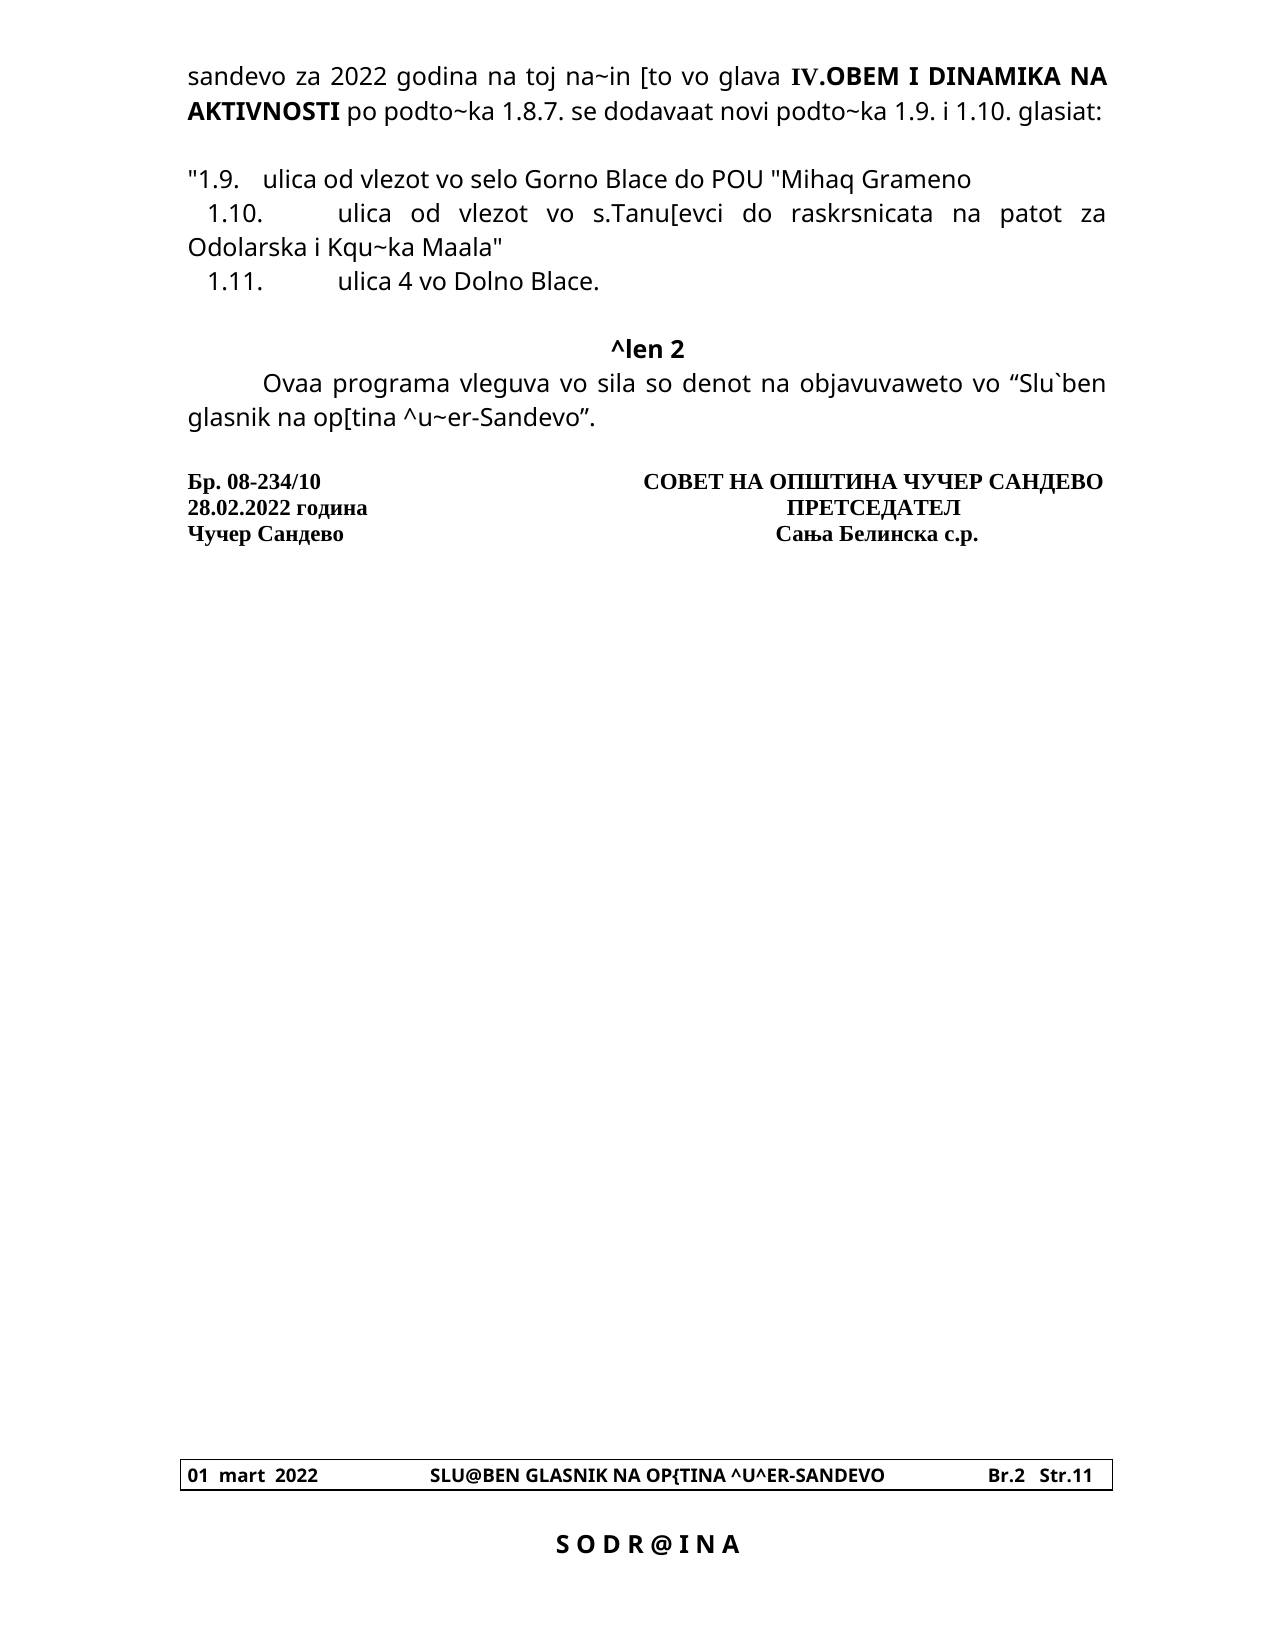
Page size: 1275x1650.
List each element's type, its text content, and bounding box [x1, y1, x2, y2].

text 1.10. ulica od vlezot vo s.Tanu[evci do raskrsnicata na patot za Odolarska i Kqu~ka Maala" [187, 195, 1107, 263]
text Бр. 08-234/10 СОВЕТ НА ОПШТИНА ЧУЧЕР САНДЕВО [187, 468, 1107, 494]
text Чучер Сандево Сања Белинска с.р. [187, 521, 1107, 547]
text Ovaa programa vleguva vo sila so denot na objavuvaweto vo “Slu`ben glasnik na op[tina ^u~er-Sandevo”. [187, 366, 1107, 434]
text 01 mart 2022 SLU@BEN GLASNIK NA OP{TINA ^U^ER-SANDEVO Br.2 Str.11 [181, 1460, 1112, 1489]
text S O D R @ I N A [187, 1526, 1107, 1561]
text 1.11. ulica 4 vo Dolno Blace. [187, 263, 1107, 297]
text ^len 2 [187, 332, 1107, 366]
text "1.9. ulica od vlezot vo selo Gorno Blace do POU "Mihaq Grameno [187, 161, 1107, 195]
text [187, 59, 1107, 127]
text 28.02.2022 година ПРЕТСЕДАТЕЛ [187, 494, 1107, 521]
